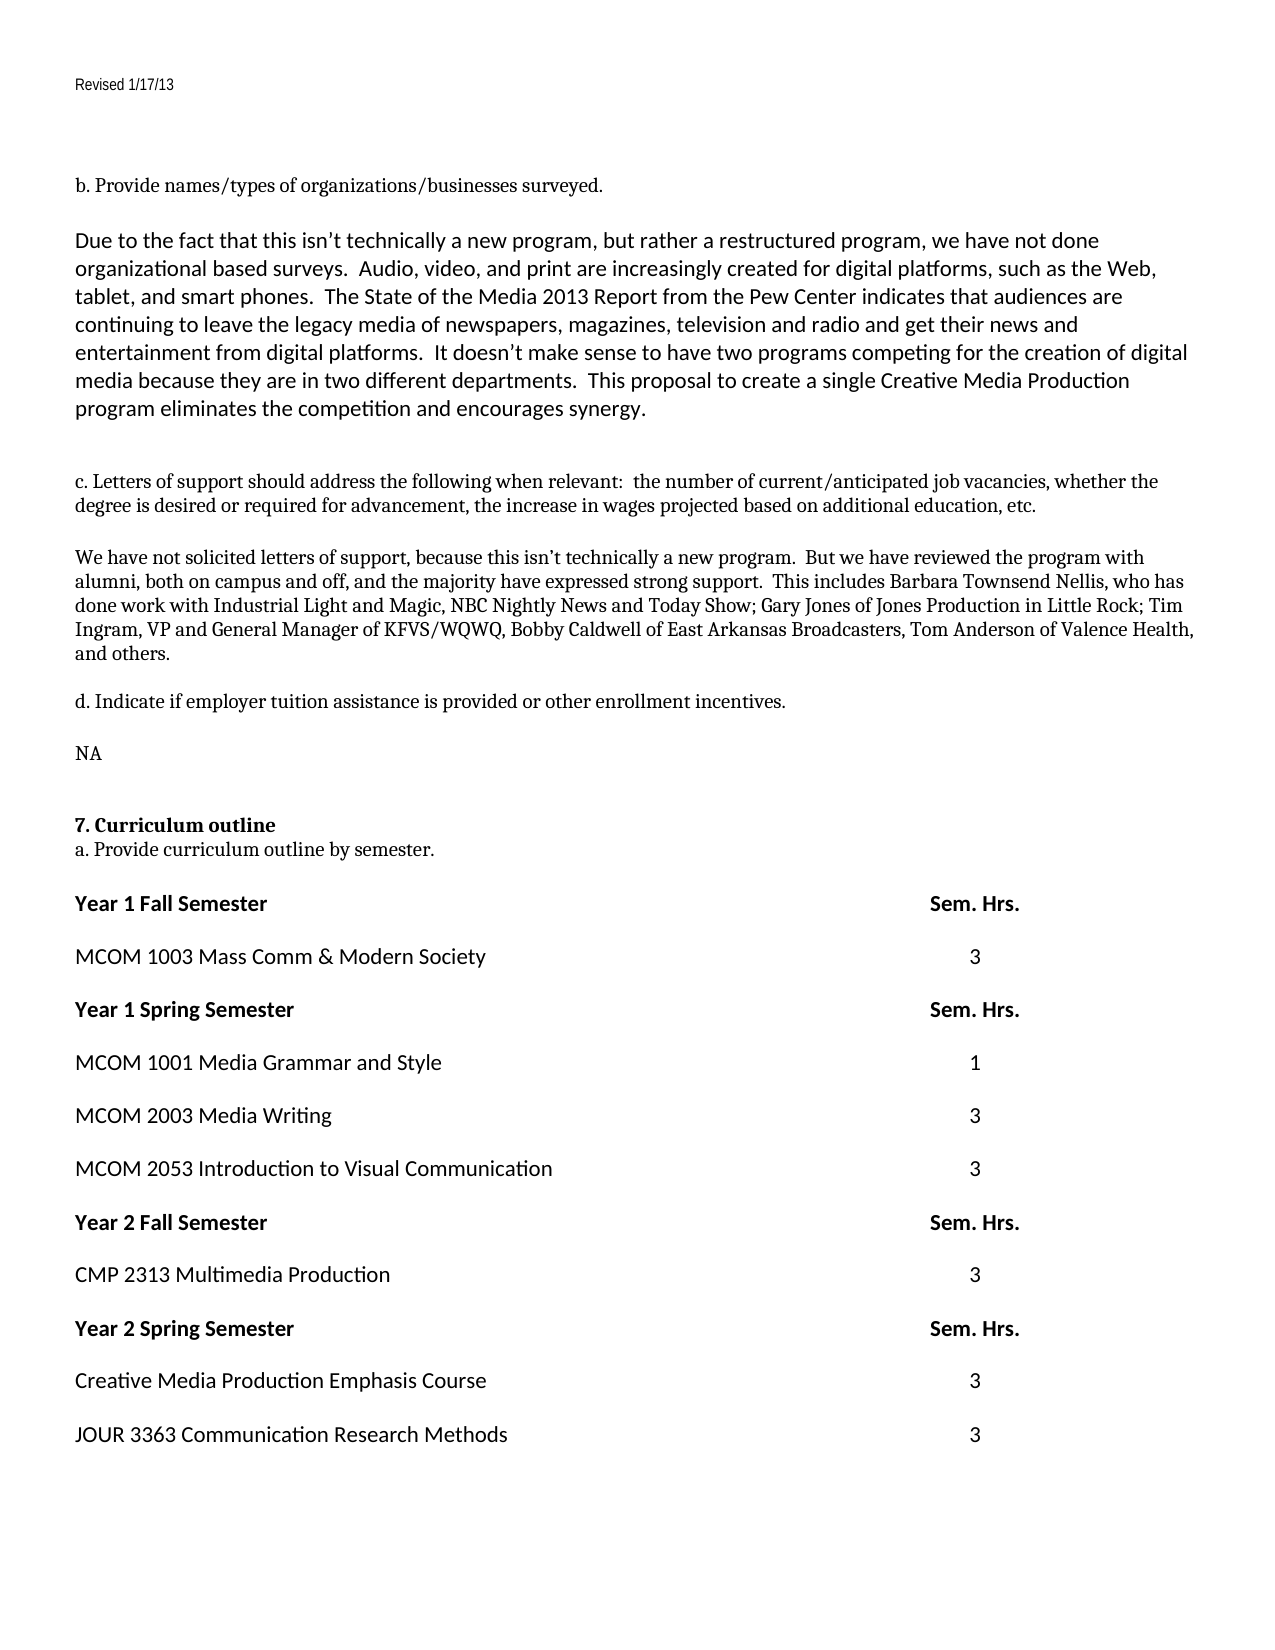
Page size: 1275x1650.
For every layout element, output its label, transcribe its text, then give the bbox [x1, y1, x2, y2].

text 7. Curriculum outline [75, 813, 1200, 837]
text c. Letters of support should address the following when relevant: the number of current/anticipated job vacancies, whether the degree is desired or required for advancement, the increase in wages projected based on additional education, etc. [75, 470, 1200, 518]
text a. Provide curriculum outline by semester. [75, 837, 1200, 861]
text b. Provide names/types of organizations/businesses surveyed. [75, 174, 1200, 198]
text d. Indicate if employer tuition assistance is provided or other enrollment incentives. [75, 690, 1200, 714]
